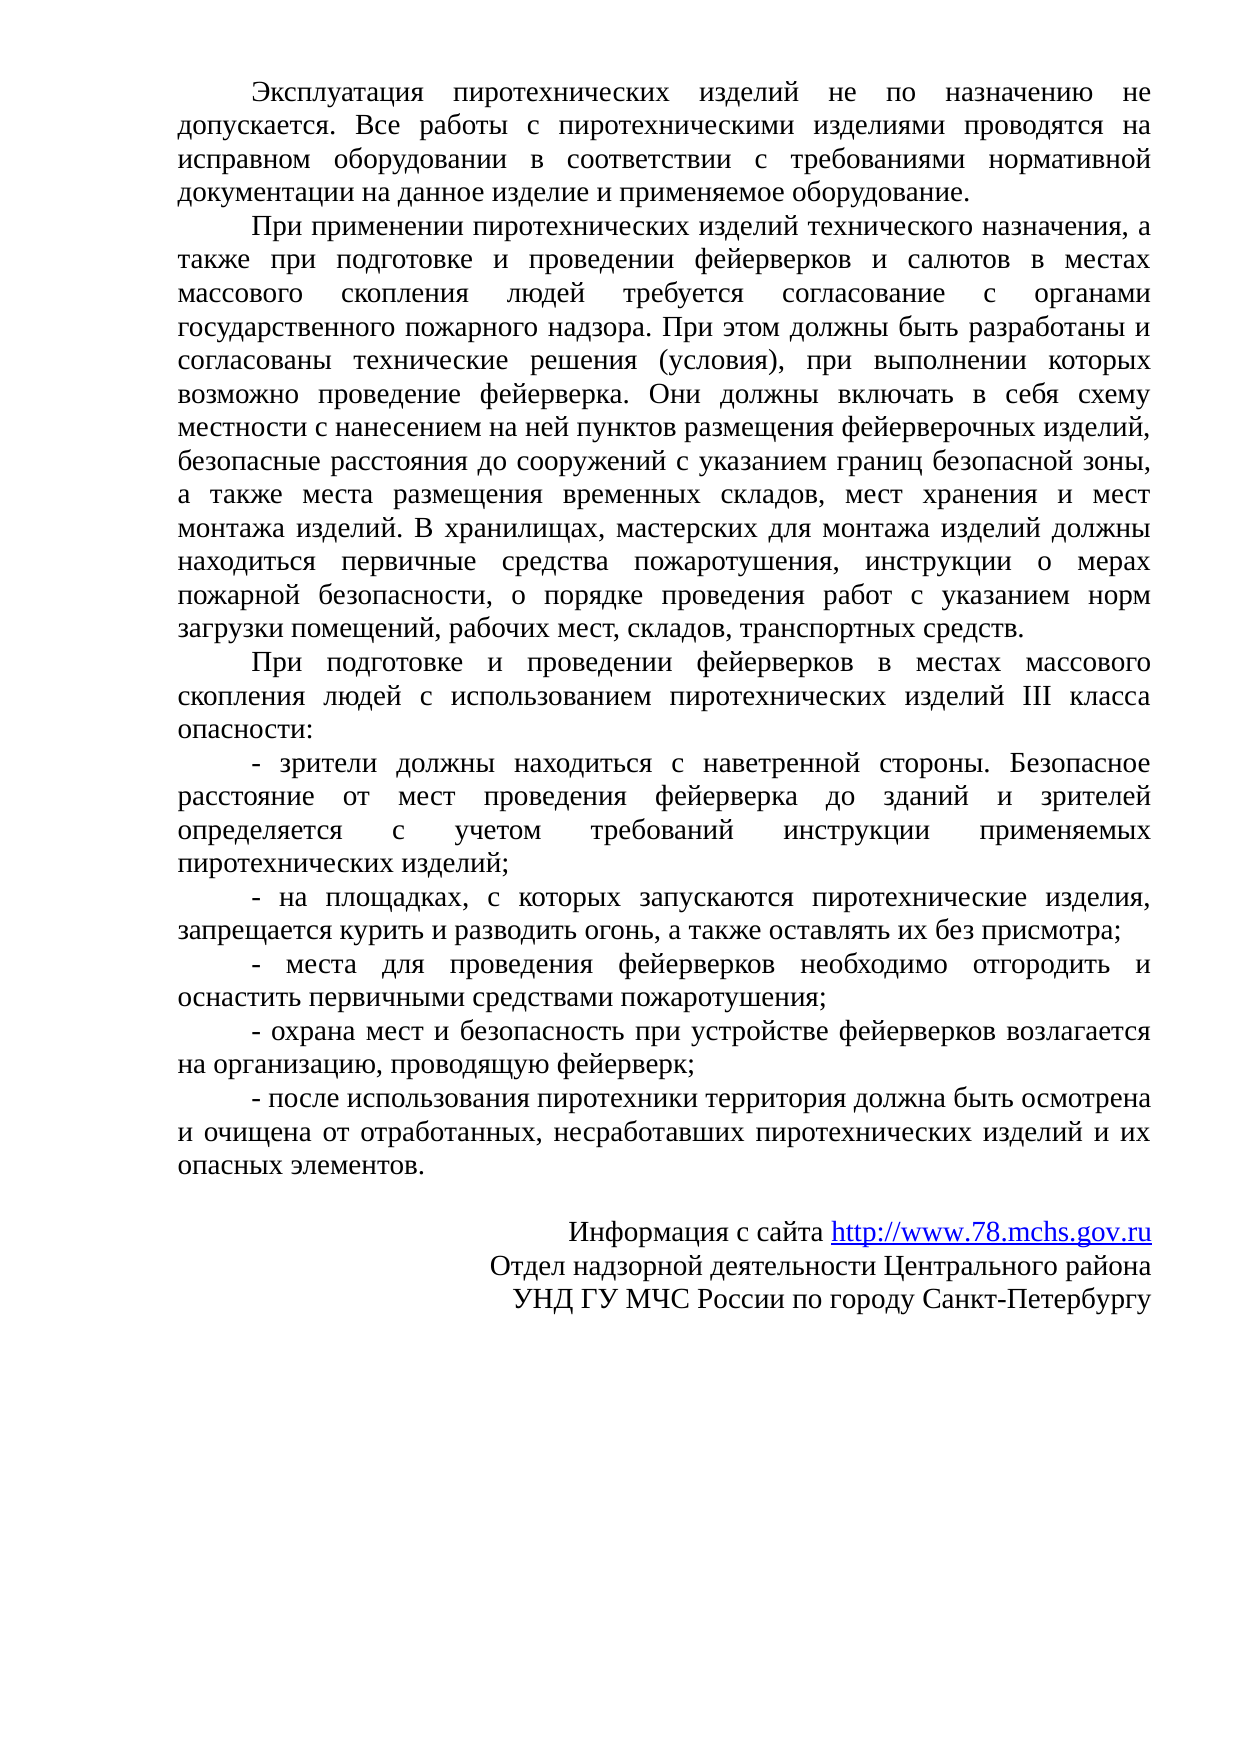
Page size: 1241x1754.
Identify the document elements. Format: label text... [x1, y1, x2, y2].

text При подготовке и проведении фейерверков в местах массового скопления людей с использованием пиротехнических изделий III класса опасности: [177, 644, 1152, 745]
text Отдел надзорной деятельности Центрального района [177, 1248, 1152, 1281]
text - зрители должны находиться с наветренной стороны. Безопасное расстояние от мест проведения фейерверка до зданий и зрителей определяется с учетом требований инструкции применяемых пиротехнических изделий; [177, 745, 1152, 879]
text - места для проведения фейерверков необходимо отгородить и оснастить первичными средствами пожаротушения; [177, 946, 1152, 1013]
text - после использования пиротехники территория должна быть осмотрена и очищена от отработанных, несработавших пиротехнических изделий и их опасных элементов. [177, 1080, 1152, 1181]
text Эксплуатация пиротехнических изделий не по назначению не допускается. Все работы с пиротехническими изделиями проводятся на исправном оборудовании в соответствии с требованиями нормативной документации на данное изделие и применяемое оборудование. [177, 74, 1152, 208]
text При применении пиротехнических изделий технического назначения, а также при подготовке и проведении фейерверков и салютов в местах массового скопления людей требуется согласование с органами государственного пожарного надзора. При этом должны быть разработаны и согласованы технические решения (условия), при выполнении которых возможно проведение фейерверка. Они должны включать в себя схему местности с нанесением на ней пунктов размещения фейерверочных изделий, безопасные расстояния до сооружений с указанием границ безопасной зоны, а также места размещения временных складов, мест хранения и мест монтажа изделий. В хранилищах, мастерских для монтажа изделий должны находиться первичные средства пожаротушения, инструкции о мерах пожарной безопасности, о порядке проведения работ с указанием норм загрузки помещений, рабочих мест, складов, транспортных средств. [177, 208, 1152, 644]
text - на площадках, с которых запускаются пиротехнические изделия, запрещается курить и разводить огонь, а также оставлять их без присмотра; [177, 879, 1152, 946]
text - охрана мест и безопасность при устройстве фейерверков возлагается на организацию, проводящую фейерверк; [177, 1013, 1152, 1080]
text Информация с сайта http://www.78.mchs.gov.ru [177, 1214, 1152, 1248]
text УНД ГУ МЧС России по городу Санкт-Петербургу [177, 1281, 1152, 1315]
